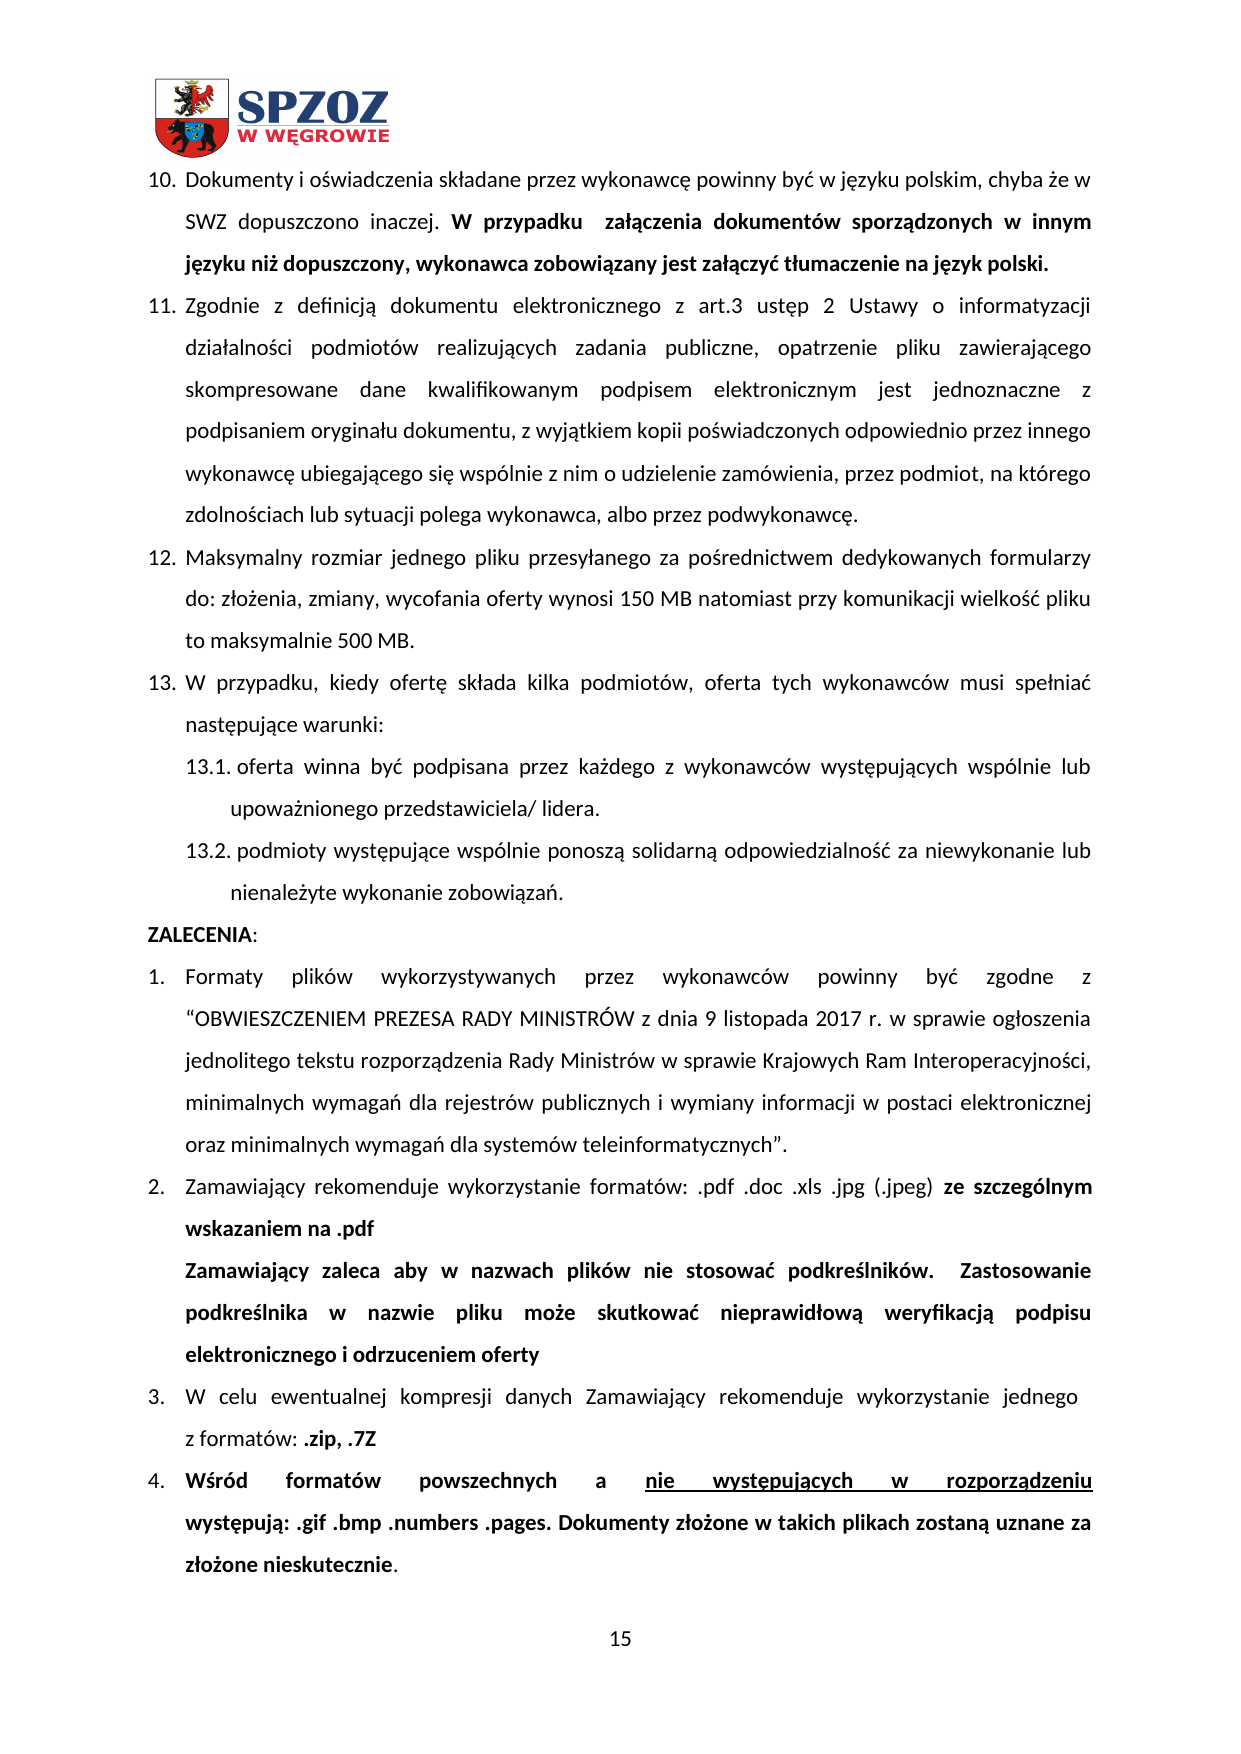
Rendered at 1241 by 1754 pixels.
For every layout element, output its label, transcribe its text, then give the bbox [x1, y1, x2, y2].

list W celu ewentualnej kompresji danych Zamawiający rekomenduje wykorzystanie jednego z formatów: .zip, .7Z [148, 1382, 1093, 1452]
list Zamawiający rekomenduje wykorzystanie formatów: .pdf .doc .xls .jpg (.jpeg) ze szczególnym wskazaniem na .pdf [148, 1172, 1093, 1242]
text ZALECENIA: [148, 920, 1093, 948]
text Zamawiający zaleca aby w nazwach plików nie stosować podkreślników. Zastosowanie podkreślnika w nazwie pliku może skutkować nieprawidłową weryfikacją podpisu elektronicznego i odrzuceniem oferty [185, 1256, 1093, 1368]
list Formaty plików wykorzystywanych przez wykonawców powinny być zgodne z “OBWIESZCZENIEM PREZESA RADY MINISTRÓW z dnia 9 listopada 2017 r. w sprawie ogłoszenia jednolitego tekstu rozporządzenia Rady Ministrów w sprawie Krajowych Ram Interoperacyjności, minimalnych wymagań dla rejestrów publicznych i wymiany informacji w postaci elektronicznej oraz minimalnych wymagań dla systemów teleinformatycznych”. [148, 962, 1093, 1158]
list podmioty występujące wspólnie ponoszą solidarną odpowiedzialność za niewykonanie lub nienależyte wykonanie zobowiązań. [185, 836, 1093, 906]
list Dokumenty i oświadczenia składane przez wykonawcę powinny być w języku polskim, chyba że w SWZ dopuszczono inaczej. W przypadku załączenia dokumentów sporządzonych w innym języku niż dopuszczony, wykonawca zobowiązany jest załączyć tłumaczenie na język polski. [148, 165, 1093, 277]
list oferta winna być podpisana przez każdego z wykonawców występujących wspólnie lub upoważnionego przedstawiciela/ lidera. [185, 752, 1093, 822]
list Maksymalny rozmiar jednego pliku przesyłanego za pośrednictwem dedykowanych formularzy do: złożenia, zmiany, wycofania oferty wynosi 150 MB natomiast przy komunikacji wielkość pliku to maksymalnie 500 MB. [148, 543, 1093, 654]
list W przypadku, kiedy ofertę składa kilka podmiotów, oferta tych wykonawców musi spełniać następujące warunki: [148, 668, 1093, 738]
list Wśród formatów powszechnych a nie występujących w rozporządzeniu występują: .gif .bmp .numbers .pages. Dokumenty złożone w takich plikach zostaną uznane za złożone nieskutecznie. [148, 1466, 1093, 1578]
list Zgodnie z definicją dokumentu elektronicznego z art.3 ustęp 2 Ustawy o informatyzacji działalności podmiotów realizujących zadania publiczne, opatrzenie pliku zawierającego skompresowane dane kwalifikowanym podpisem elektronicznym jest jednoznaczne z podpisaniem oryginału dokumentu, z wyjątkiem kopii poświadczonych odpowiednio przez innego wykonawcę ubiegającego się wspólnie z nim o udzielenie zamówienia, przez podmiot, na którego zdolnościach lub sytuacji polega wykonawca, albo przez podwykonawcę. [148, 291, 1093, 529]
picture [147, 73, 400, 165]
